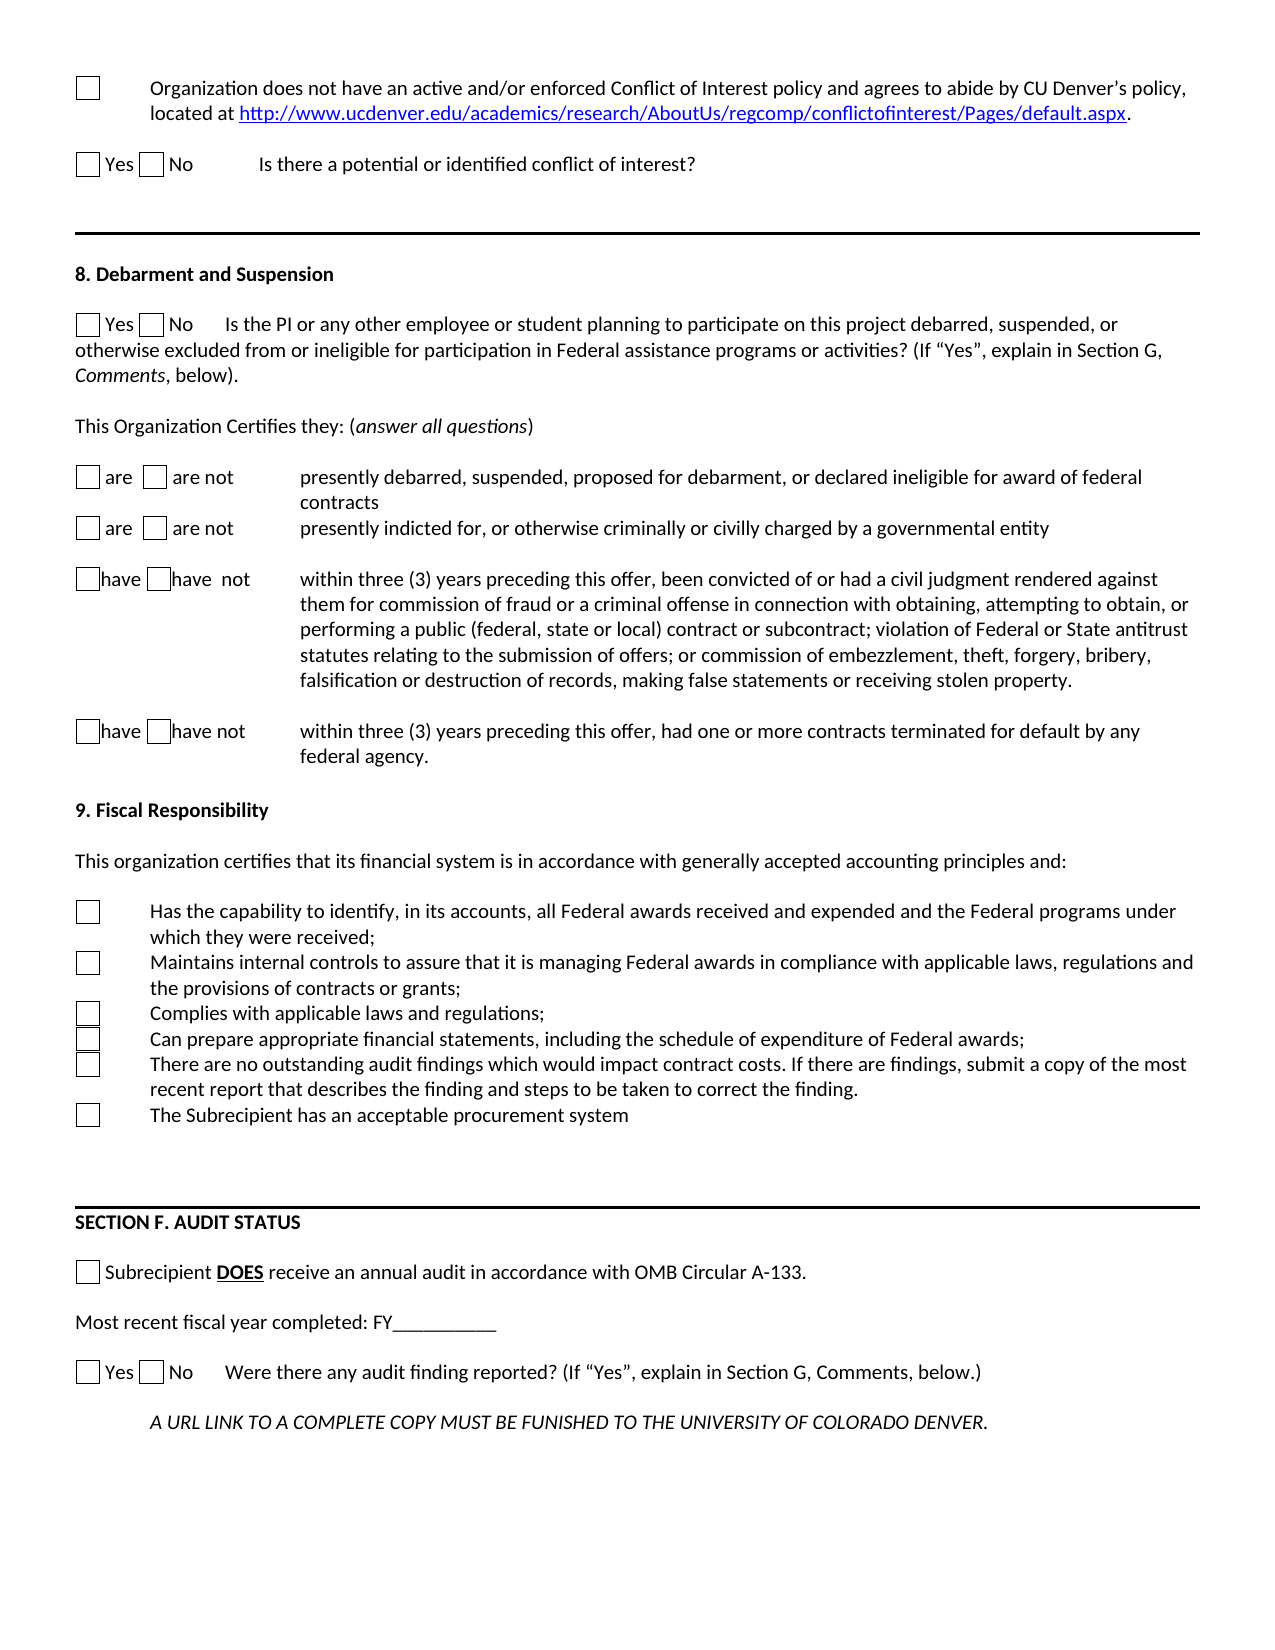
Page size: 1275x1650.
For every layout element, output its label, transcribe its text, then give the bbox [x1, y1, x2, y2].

text Yes No Is the PI or any other employee or student planning to participate on this project debarred, suspended, or otherwise excluded from or ineligible for participation in Federal assistance programs or activities? (If “Yes”, explain in Section G, Comments, below). [75, 312, 1200, 388]
text Yes No Is there a potential or identified conflict of interest? [75, 151, 1200, 177]
text have have not within three (3) years preceding this offer, had one or more contracts terminated for default by any federal agency. [75, 718, 1200, 769]
text This Organization Certifies they: (answer all questions) [75, 413, 1200, 439]
text have have not within three (3) years preceding this offer, been convicted of or had a civil judgment rendered against them for commission of fraud or a criminal offense in connection with obtaining, attempting to obtain, or performing a public (federal, state or local) contract or subcontract; violation of Federal or State antitrust statutes relating to the submission of offers; or commission of embezzlement, theft, forgery, bribery, falsification or destruction of records, making false statements or receiving stolen property. [75, 566, 1200, 693]
text Has the capability to identify, in its accounts, all Federal awards received and expended and the Federal programs under which they were received; [75, 899, 1200, 949]
text There are no outstanding audit findings which would impact contract costs. If there are findings, submit a copy of the most recent report that describes the finding and steps to be taken to correct the finding. [75, 1051, 1200, 1102]
text Can prepare appropriate financial statements, including the schedule of expenditure of Federal awards; [75, 1026, 1200, 1051]
text are are not presently debarred, suspended, proposed for debarment, or declared ineligible for award of federal contracts [75, 464, 1200, 515]
text are are not presently indicted for, or otherwise criminally or civilly charged by a governmental entity [75, 515, 1200, 540]
text Maintains internal controls to assure that it is managing Federal awards in compliance with applicable laws, regulations and the provisions of contracts or grants; [75, 949, 1200, 1000]
text Complies with applicable laws and regulations; [75, 1000, 1200, 1026]
text 9. Fiscal Responsibility [75, 797, 1200, 822]
text Yes No Were there any audit finding reported? (If “Yes”, explain in Section G, Comments, below.) [75, 1359, 1200, 1384]
text The Subrecipient has an acceptable procurement system [75, 1102, 1200, 1127]
text This organization certifies that its financial system is in accordance with generally accepted accounting principles and: [75, 848, 1200, 873]
text Subrecipient DOES receive an annual audit in accordance with OMB Circular A-133. [75, 1259, 1200, 1284]
text 8. Debarment and Suspension [75, 261, 1200, 286]
text SECTION F. AUDIT STATUS [75, 1209, 1200, 1234]
text Most recent fiscal year completed: FY__________ [75, 1309, 1200, 1334]
text Organization does not have an active and/or enforced Conflict of Interest policy and agrees to abide by CU Denver’s policy, located at http://www.ucdenver.edu/academics/research/AboutUs/regcomp/conflictofinterest/Pages/default.aspx. [75, 75, 1200, 126]
text A URL LINK TO A COMPLETE COPY MUST BE FUNISHED TO THE UNIVERSITY OF COLORADO DENVER. [150, 1409, 1200, 1434]
